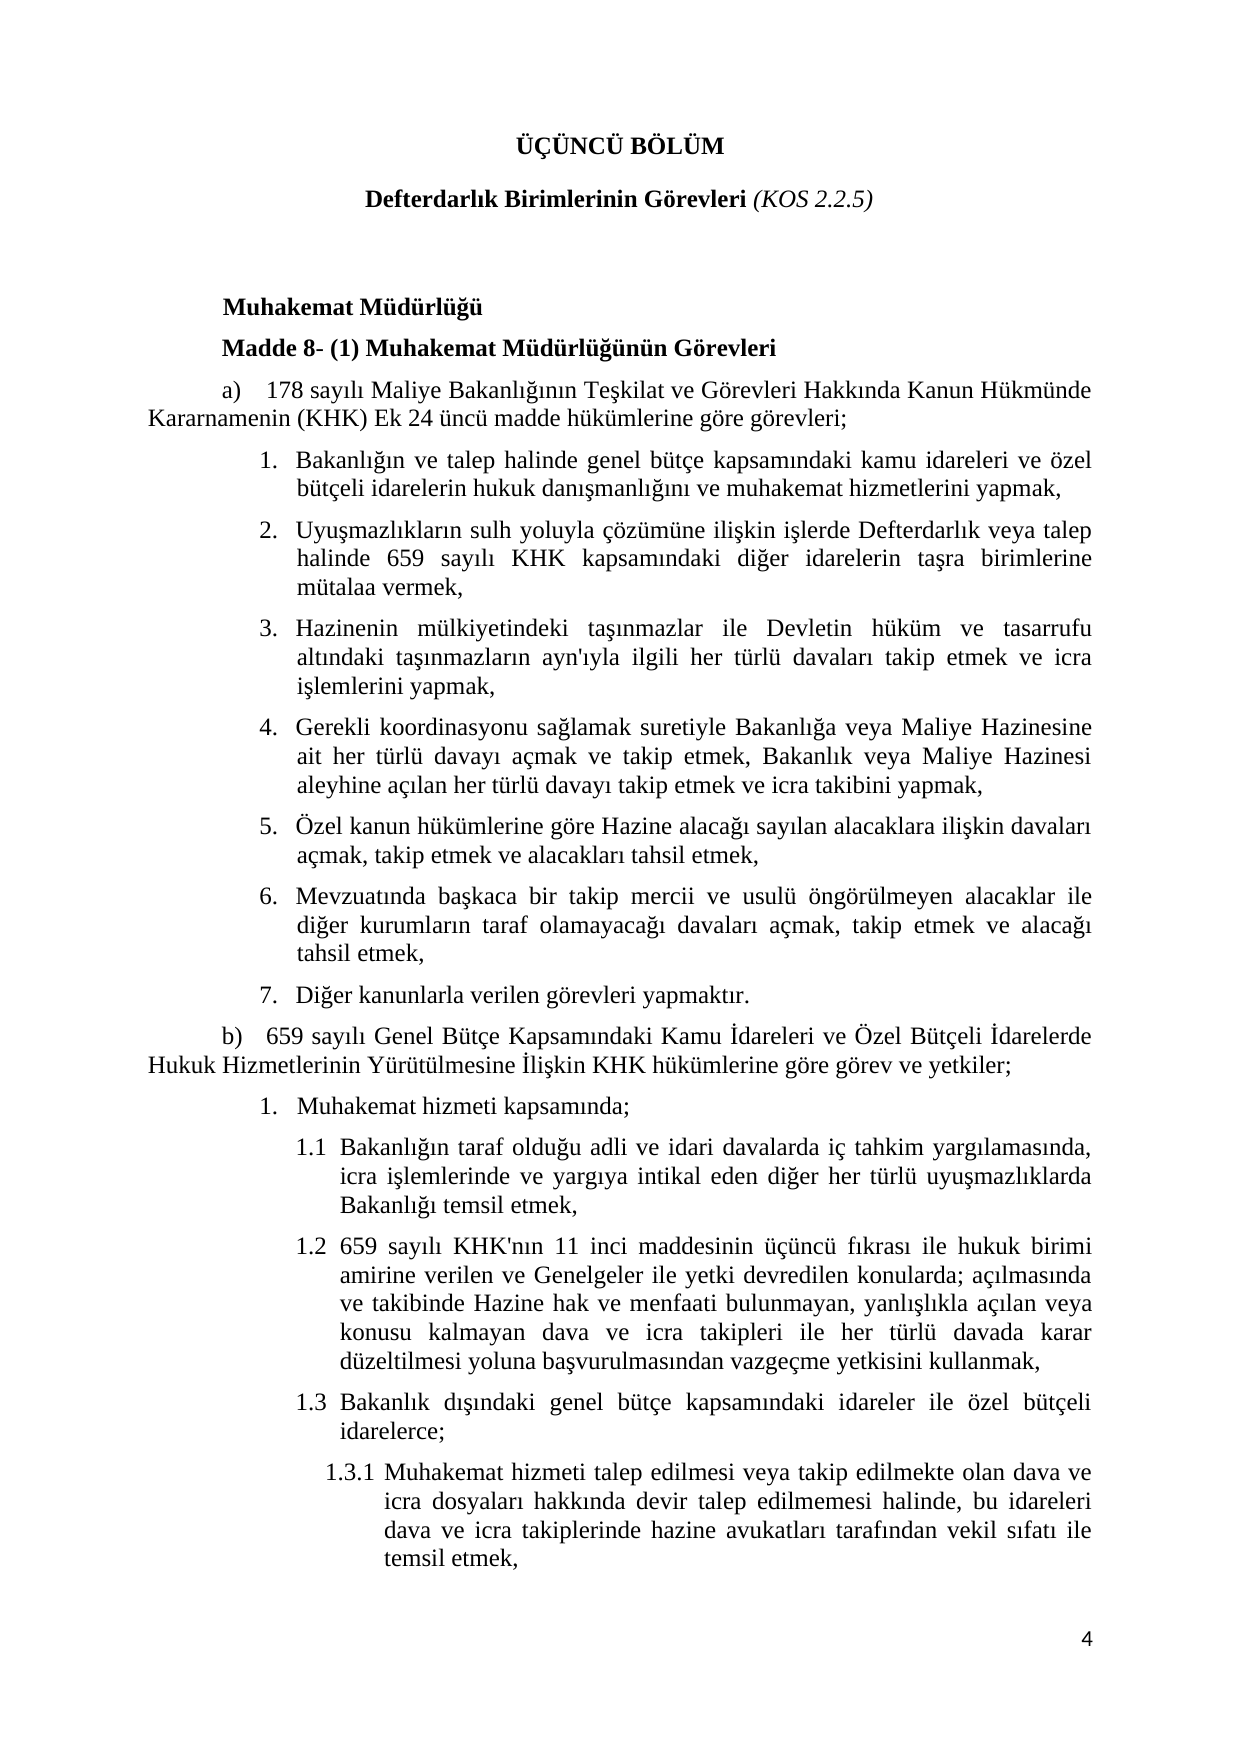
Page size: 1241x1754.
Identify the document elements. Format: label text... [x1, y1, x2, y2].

text Madde 8- (1) Muhakemat Müdürlüğünün Görevleri [148, 333, 1093, 362]
list 178 sayılı Maliye Bakanlığının Teşkilat ve Görevleri Hakkında Kanun Hükmünde Kararnamenin (KHK) Ek 24 üncü madde hükümlerine göre görevleri; [148, 375, 1093, 432]
list Hazinenin mülkiyetindeki taşınmazlar ile Devletin hüküm ve tasarrufu altındaki taşınmazların ayn'ıyla ilgili her türlü davaları takip etmek ve icra işlemlerini yapmak, [259, 613, 1093, 700]
text Muhakemat Müdürlüğü [148, 292, 1091, 321]
list Gerekli koordinasyonu sağlamak suretiyle Bakanlığa veya Maliye Hazinesine ait her türlü davayı açmak ve takip etmek, Bakanlık veya Maliye Hazinesi aleyhine açılan her türlü davayı takip etmek ve icra takibini yapmak, [259, 712, 1093, 798]
list 659 sayılı KHK'nın 11 inci maddesinin üçüncü fıkrası ile hukuk birimi amirine verilen ve Genelgeler ile yetki devredilen konularda; açılmasında ve takibinde Hazine hak ve menfaati bulunmayan, yanlışlıkla açılan veya konusu kalmayan dava ve icra takipleri ile her türlü davada karar düzeltilmesi yoluna başvurulmasından vazgeçme yetkisini kullanmak, [295, 1231, 1093, 1375]
list Muhakemat hizmeti talep edilmesi veya takip edilmekte olan dava ve icra dosyaları hakkında devir talep edilmemesi halinde, bu idareleri dava ve icra takiplerinde hazine avukatları tarafından vekil sıfatı ile temsil etmek, [325, 1457, 1093, 1572]
list Özel kanun hükümlerine göre Hazine alacağı sayılan alacaklara ilişkin davaları açmak, takip etmek ve alacakları tahsil etmek, [259, 811, 1093, 868]
list Muhakemat hizmeti kapsamında; [259, 1091, 1093, 1120]
list Uyuşmazlıkların sulh yoluyla çözümüne ilişkin işlerde Defterdarlık veya talep halinde 659 sayılı KHK kapsamındaki diğer idarelerin taşra birimlerine mütalaa vermek, [259, 515, 1093, 601]
text Defterdarlık Birimlerinin Görevleri (KOS 2.2.5) [148, 184, 1093, 213]
text ÜÇÜNCÜ BÖLÜM [148, 131, 1093, 159]
list Bakanlığın ve talep halinde genel bütçe kapsamındaki kamu idareleri ve özel bütçeli idarelerin hukuk danışmanlığını ve muhakemat hizmetlerini yapmak, [259, 445, 1093, 502]
list Diğer kanunlarla verilen görevleri yapmaktır. [259, 980, 1093, 1008]
list Bakanlığın taraf olduğu adli ve idari davalarda iç tahkim yargılamasında, icra işlemlerinde ve yargıya intikal eden diğer her türlü uyuşmazlıklarda Bakanlığı temsil etmek, [295, 1132, 1093, 1218]
list Mevzuatında başkaca bir takip mercii ve usulü öngörülmeyen alacaklar ile diğer kurumların taraf olamayacağı davaları açmak, takip etmek ve alacağı tahsil etmek, [259, 881, 1093, 967]
list 659 sayılı Genel Bütçe Kapsamındaki Kamu İdareleri ve Özel Bütçeli İdarelerde Hukuk Hizmetlerinin Yürütülmesine İlişkin KHK hükümlerine göre görev ve yetkiler; [148, 1021, 1093, 1078]
list Bakanlık dışındaki genel bütçe kapsamındaki idareler ile özel bütçeli idarelerce; [295, 1387, 1093, 1445]
